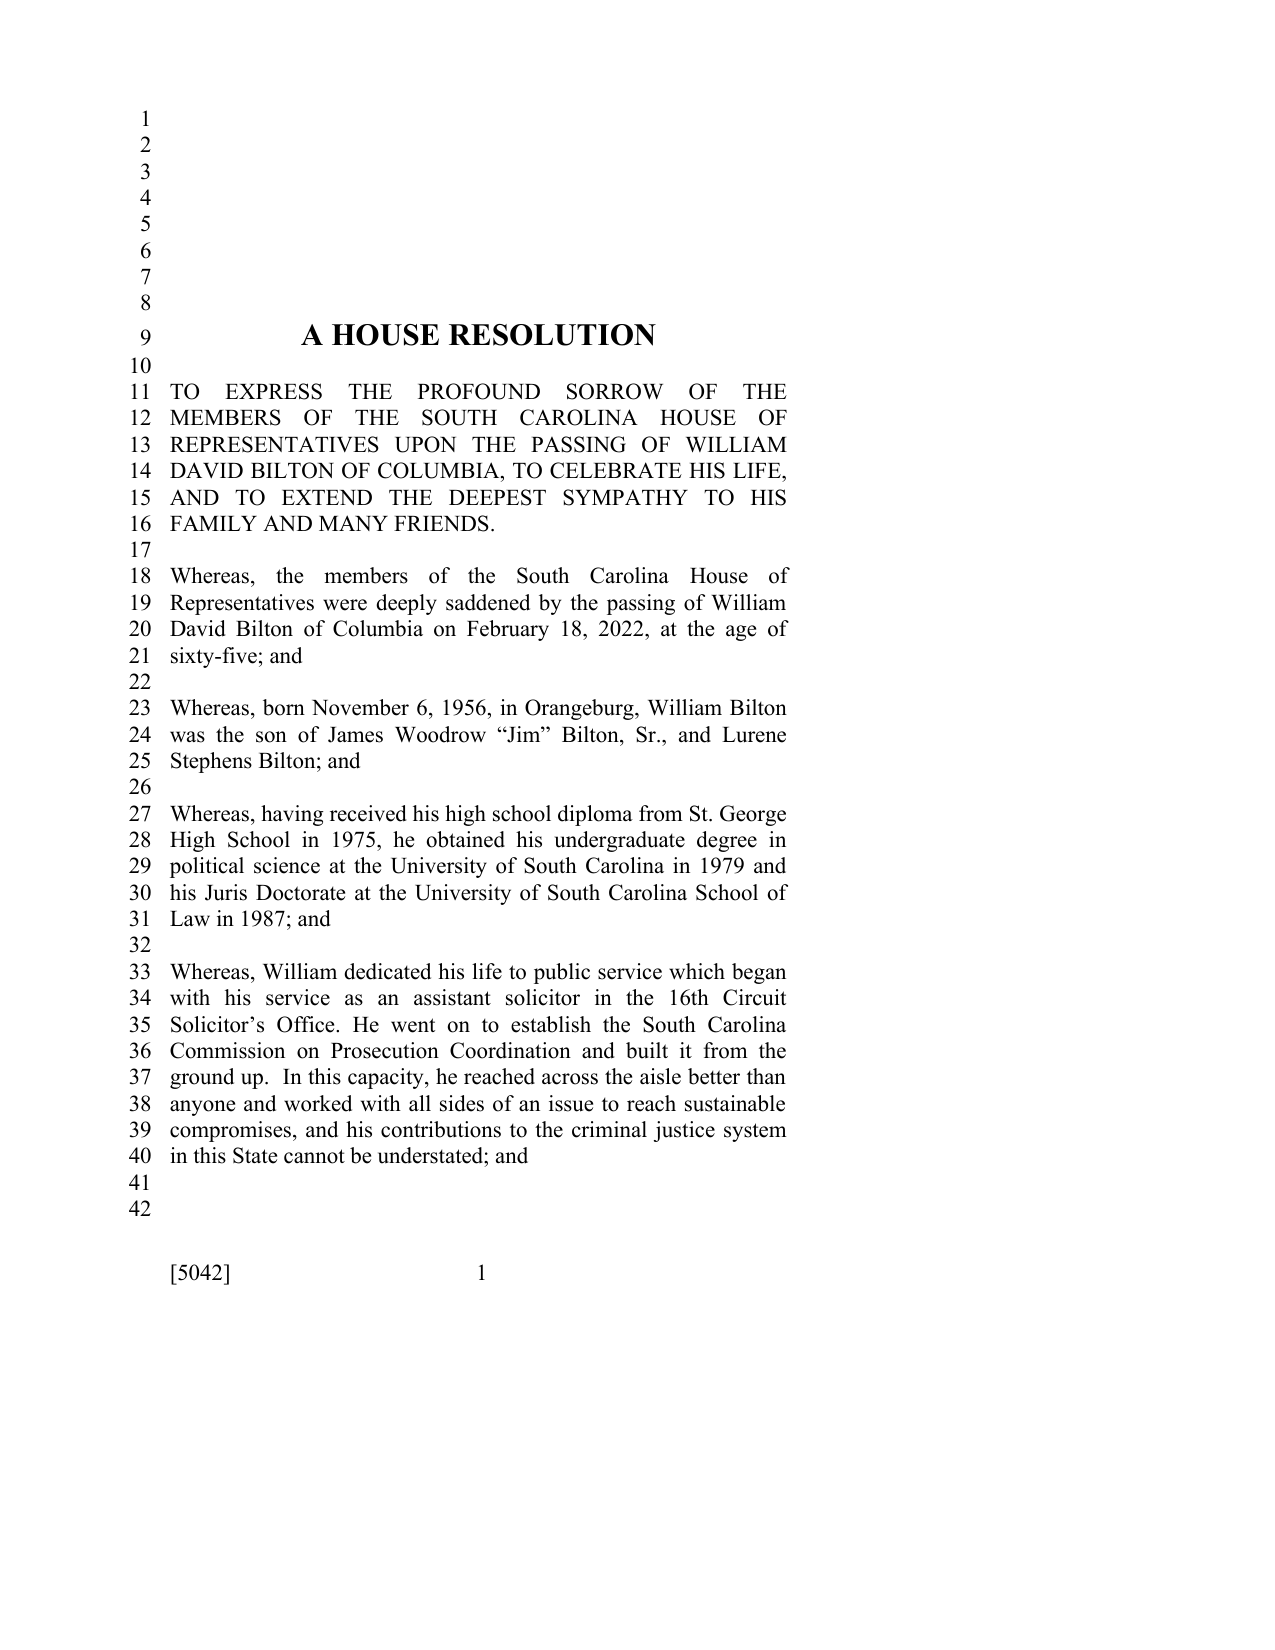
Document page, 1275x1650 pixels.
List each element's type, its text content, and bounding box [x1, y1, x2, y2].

text Whereas, having received his high school diploma from St. George High School in 1975, he obtained his undergraduate degree in political science at the University of South Carolina in 1979 and his Juris Doctorate at the University of South Carolina School of Law in 1987; and [169, 800, 787, 932]
text A HOUSE RESOLUTION [169, 316, 787, 352]
text TO EXPRESS THE PROFOUND SORROW OF THE MEMBERS OF THE SOUTH CAROLINA HOUSE OF REPRESENTATIVES UPON THE PASSING OF WILLIAM DAVID BILTON OF COLUMBIA, TO CELEBRATE HIS LIFE, AND TO EXTEND THE DEEPEST SYMPATHY TO HIS FAMILY AND MANY FRIENDS. [169, 378, 787, 536]
text Whereas, the members of the South Carolina House of Representatives were deeply saddened by the passing of William David Bilton of Columbia on February 18, 2022, at the age of sixty-five; and [169, 563, 787, 668]
text Whereas, born November 6, 1956, in Orangeburg, William Bilton was the son of James Woodrow “Jim” Bilton, Sr., and Lurene Stephens Bilton; and [169, 694, 787, 773]
text Whereas, William dedicated his life to public service which began with his service as an assistant solicitor in the 16th Circuit Solicitor’s Office. He went on to establish the South Carolina Commission on Prosecution Coordination and built it from the ground up. In this capacity, he reached across the aisle better than anyone and worked with all sides of an issue to reach sustainable compromises, and his contributions to the criminal justice system in this State cannot be understated; and [169, 958, 787, 1169]
